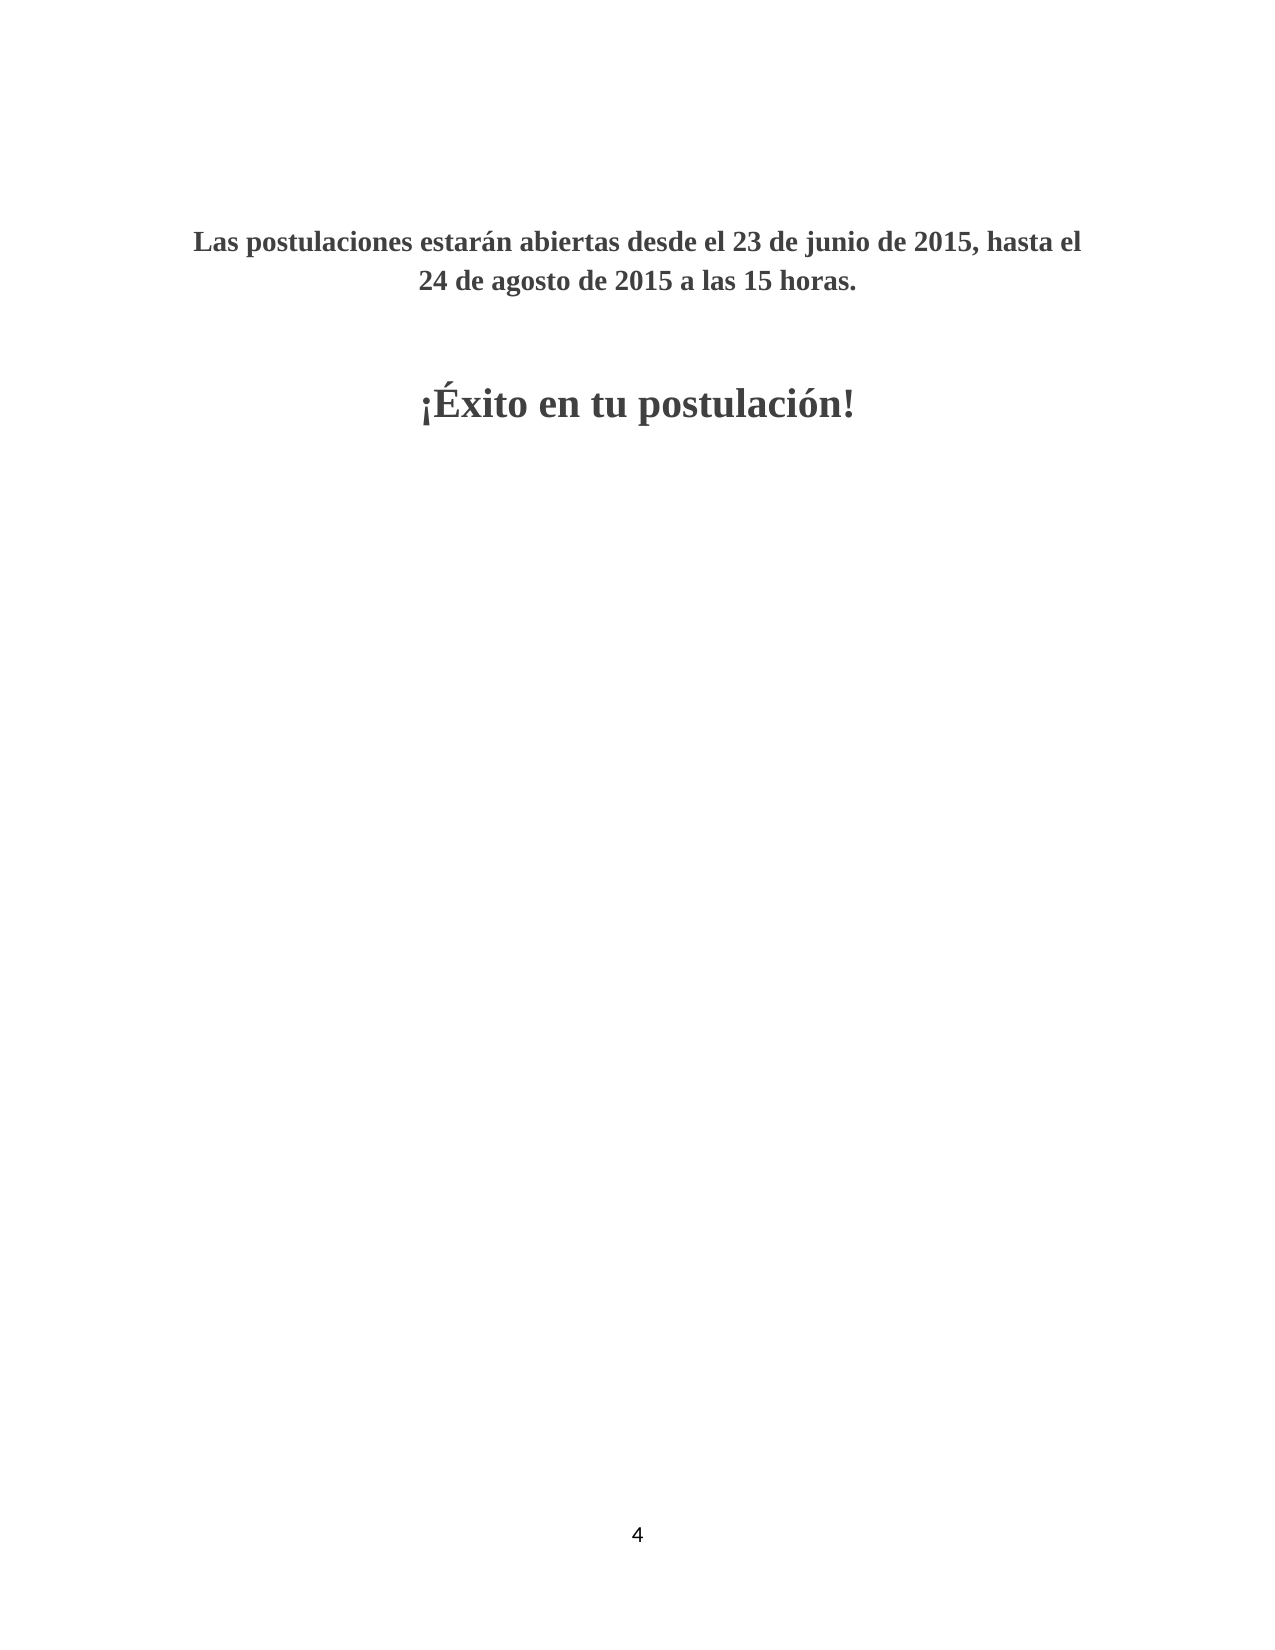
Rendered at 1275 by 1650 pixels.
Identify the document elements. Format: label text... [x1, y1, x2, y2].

text Las postulaciones estarán abiertas desde el 23 de junio de 2015, hasta el 24 de agosto de 2015 a las 15 horas. [177, 224, 1098, 296]
text ¡Éxito en tu postulación! [177, 378, 1098, 426]
